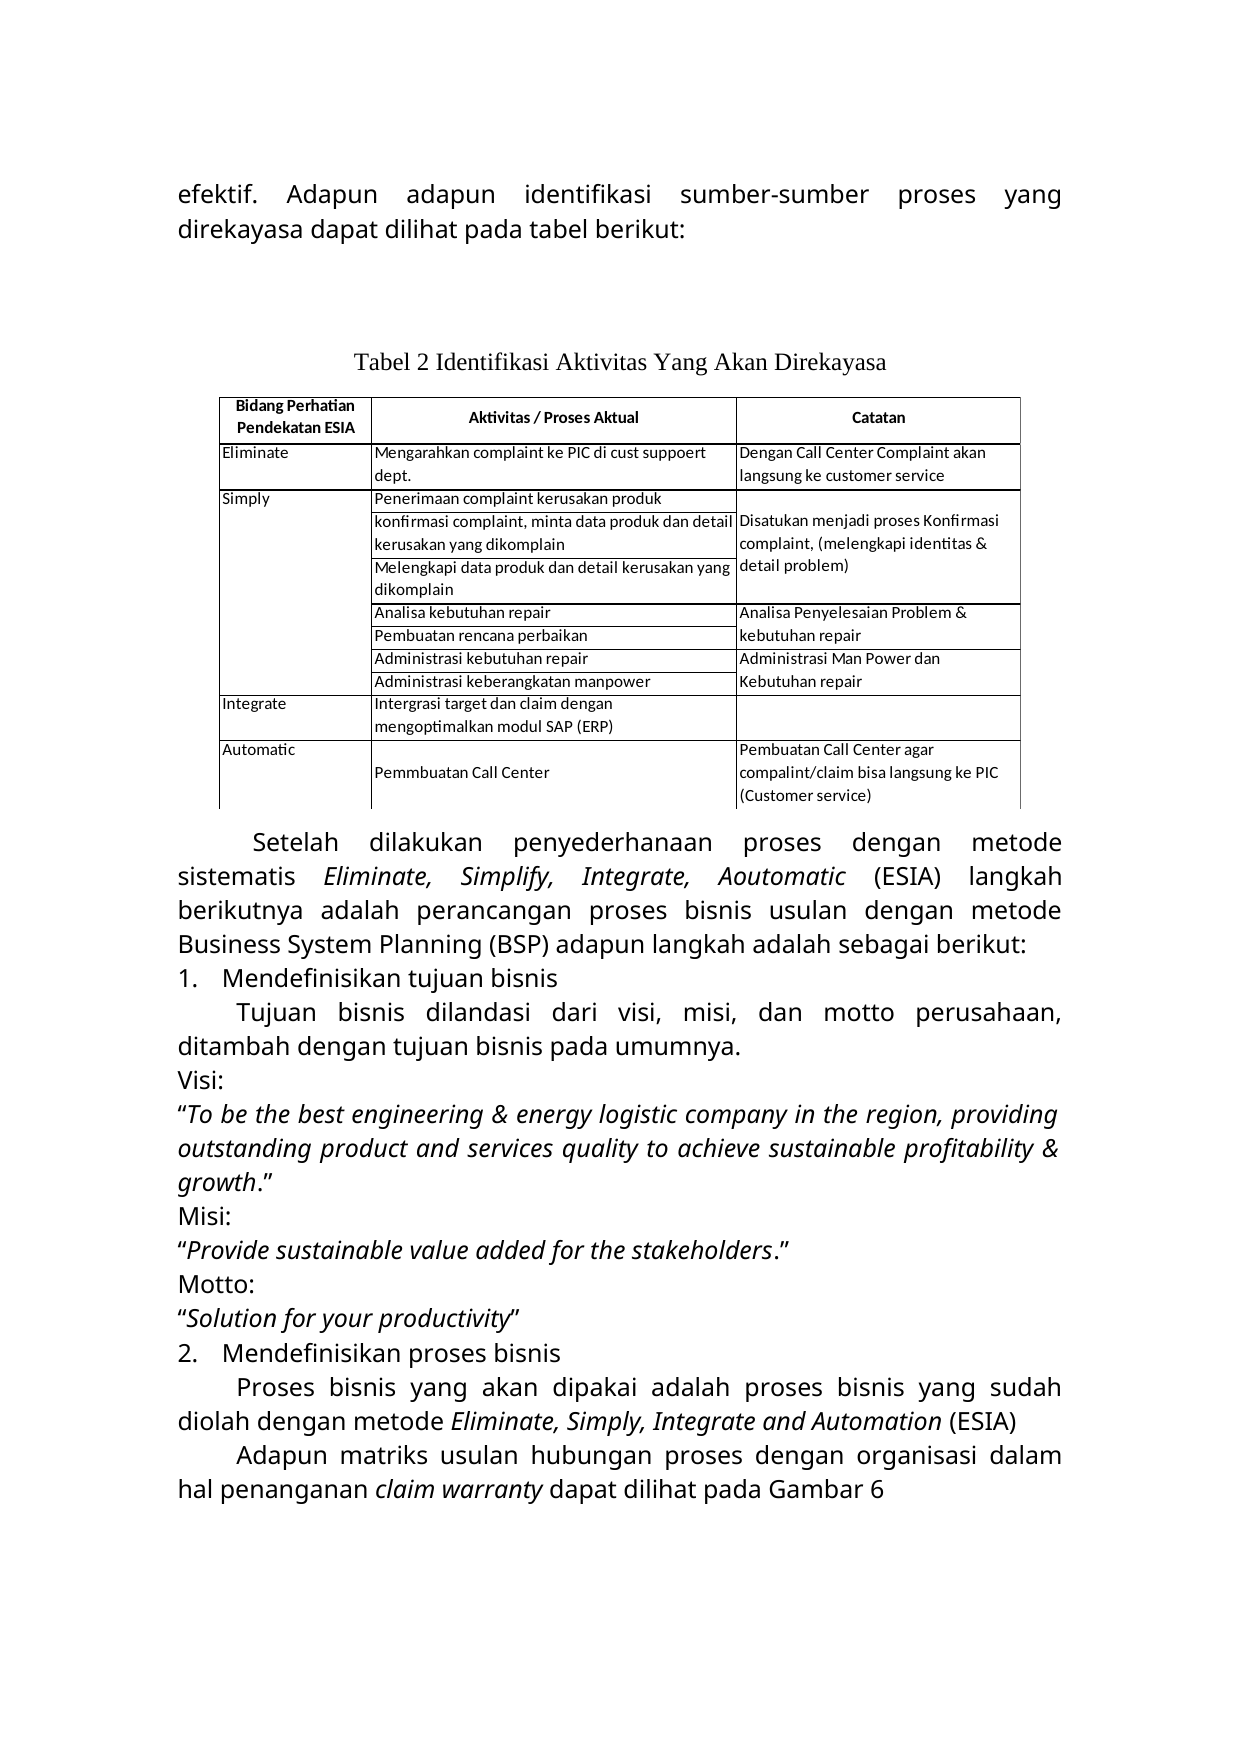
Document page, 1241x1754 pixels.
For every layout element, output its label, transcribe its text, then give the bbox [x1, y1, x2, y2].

text “Provide sustainable value added for the stakeholders.” [177, 1233, 1063, 1267]
list Mendefinisikan proses bisnis [177, 1335, 1063, 1369]
text Misi: [177, 1199, 1063, 1233]
text “To be the best engineering & energy logistic company in the region, providing outstanding product and services quality to achieve sustainable profitability & growth.” [177, 1097, 1063, 1199]
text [177, 177, 1063, 245]
text Tabel 2 Identifikasi Aktivitas Yang Akan Direkayasa [177, 347, 1063, 376]
text Motto: [177, 1267, 1063, 1301]
text Setelah dilakukan penyederhanaan proses dengan metode sistematis Eliminate, Simplify, Integrate, Aoutomatic (ESIA) langkah berikutnya adalah perancangan proses bisnis usulan dengan metode Business System Planning (BSP) adapun langkah adalah sebagai berikut: [177, 824, 1063, 961]
list Proses bisnis yang akan dipakai adalah proses bisnis yang sudah diolah dengan metode Eliminate, Simply, Integrate and Automation (ESIA) [177, 1369, 1063, 1437]
list Adapun matriks usulan hubungan proses dengan organisasi dalam hal penanganan claim warranty dapat dilihat pada Gambar 6 [177, 1437, 1063, 1506]
text “Solution for your productivity” [177, 1301, 1063, 1335]
list Mendefinisikan tujuan bisnis [177, 961, 1063, 994]
text Tujuan bisnis dilandasi dari visi, misi, dan motto perusahaan, ditambah dengan tujuan bisnis pada umumnya. [177, 994, 1063, 1063]
text Visi: [177, 1063, 1063, 1097]
